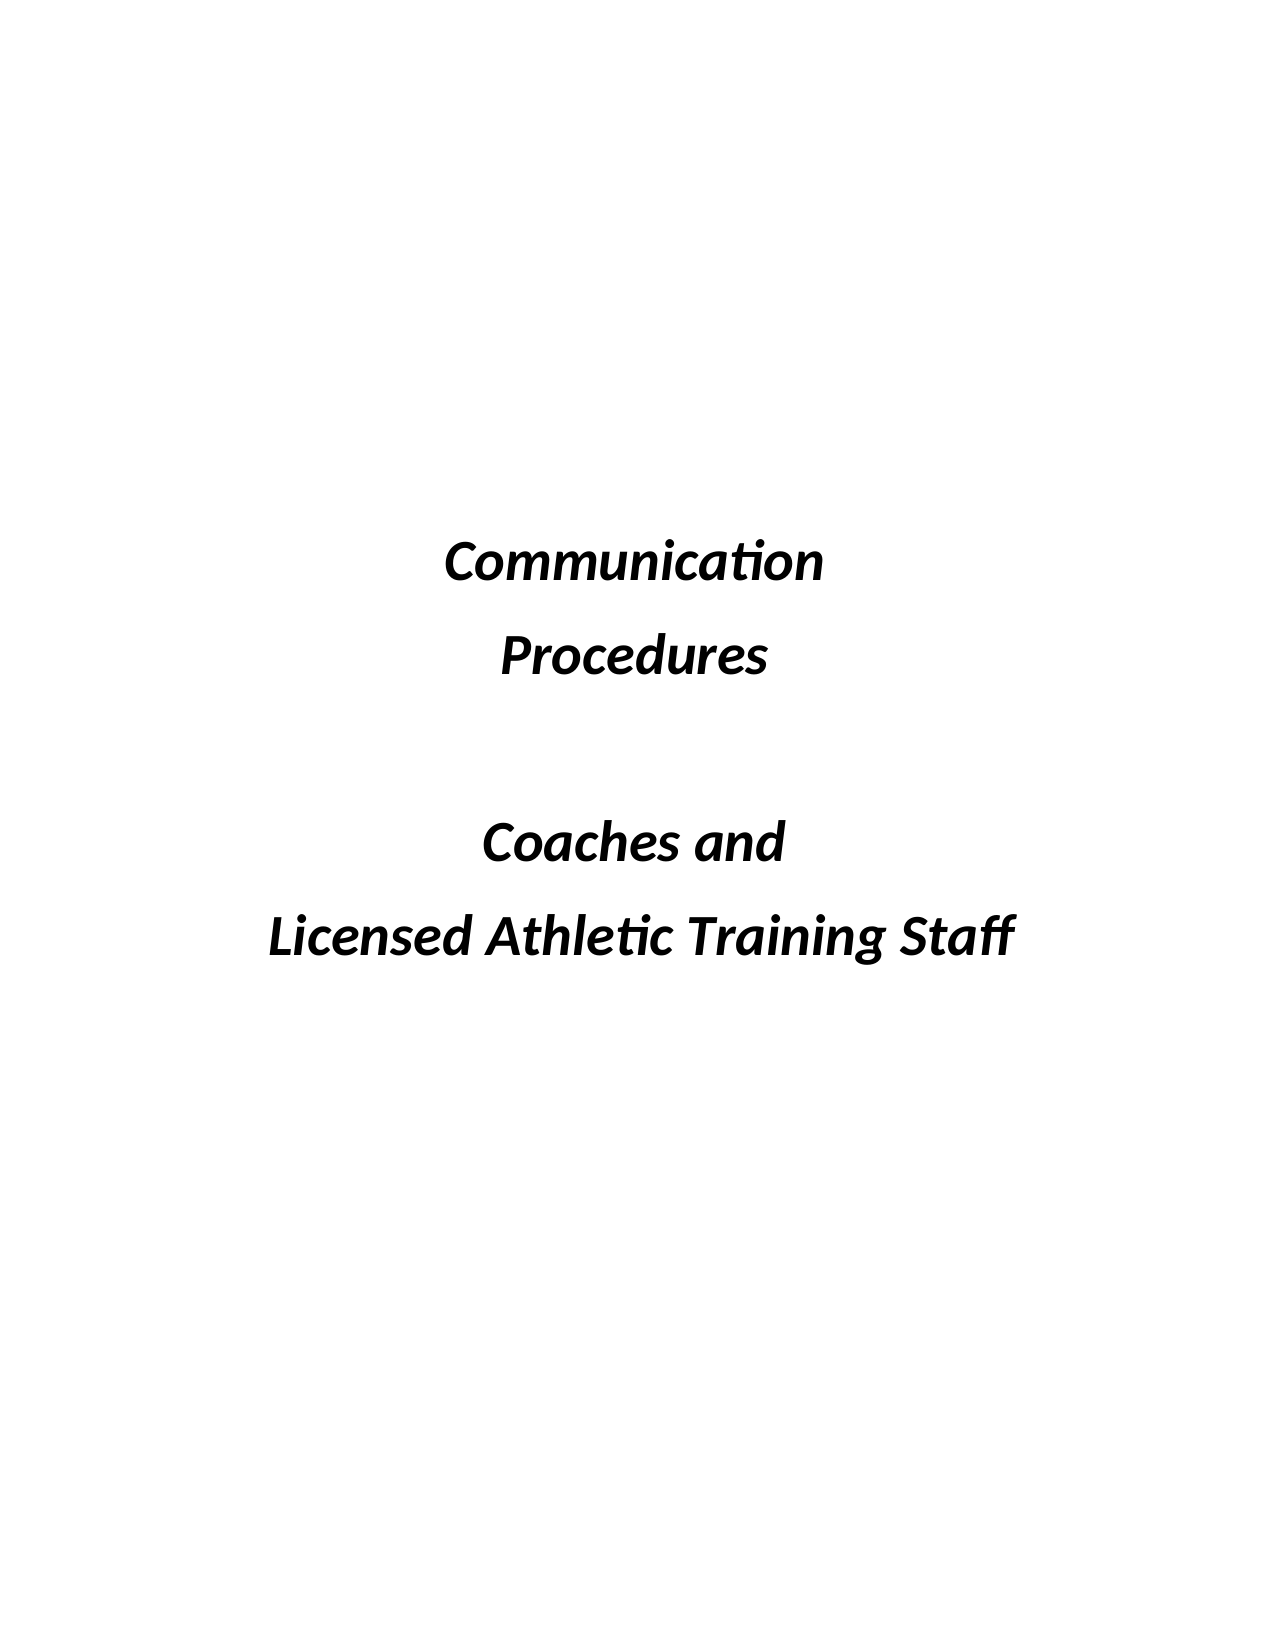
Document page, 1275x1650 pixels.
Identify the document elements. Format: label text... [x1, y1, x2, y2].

text Communication [150, 524, 1125, 595]
text Procedures [150, 618, 1125, 689]
text Licensed Athletic Training Staff [150, 898, 1125, 969]
text Coaches and [150, 805, 1125, 876]
